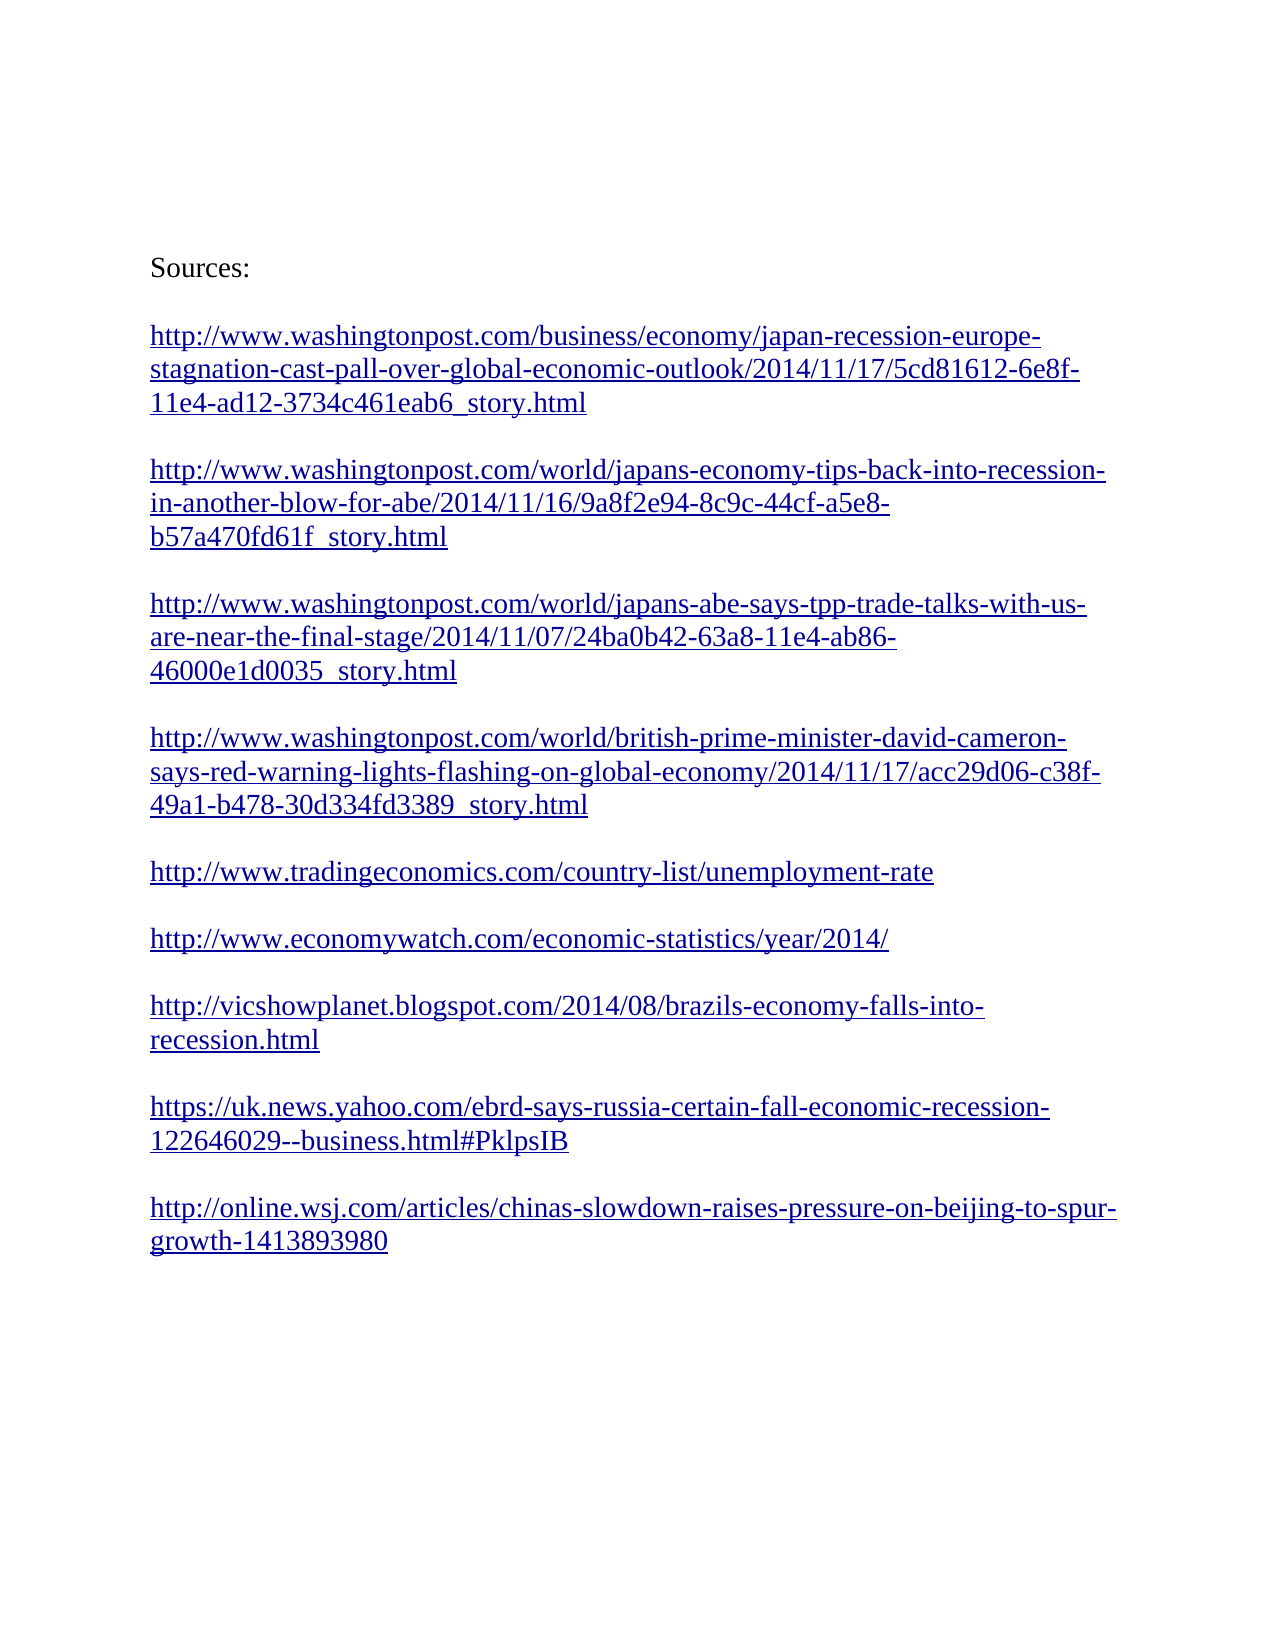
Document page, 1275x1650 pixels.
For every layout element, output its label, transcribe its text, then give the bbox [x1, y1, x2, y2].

text http://www.washingtonpost.com/world/japans-abe-says-tpp-trade-talks-with-us-are-near-the-final-stage/2014/11/07/24ba0b42-63a8-11e4-ab86-46000e1d0035_story.html [150, 586, 1125, 687]
text http://www.washingtonpost.com/business/economy/japan-recession-europe-stagnation-cast-pall-over-global-economic-outlook/2014/11/17/5cd81612-6e8f-11e4-ad12-3734c461eab6_story.html [150, 318, 1125, 418]
text https://uk.news.yahoo.com/ebrd-says-russia-certain-fall-economic-recession-122646029--business.html#PklpsIB [150, 1089, 1125, 1156]
text http://vicshowplanet.blogspot.com/2014/08/brazils-economy-falls-into-recession.html [150, 988, 1125, 1056]
text http://www.economywatch.com/economic-statistics/year/2014/ [150, 921, 1125, 955]
text http://online.wsj.com/articles/chinas-slowdown-raises-pressure-on-beijing-to-spur-growth-1413893980 [150, 1190, 1125, 1257]
text http://www.washingtonpost.com/world/british-prime-minister-david-cameron-says-red-warning-lights-flashing-on-global-economy/2014/11/17/acc29d06-c38f-49a1-b478-30d334fd3389_story.html [150, 720, 1125, 821]
text Sources: [150, 251, 1125, 284]
text http://www.washingtonpost.com/world/japans-economy-tips-back-into-recession-in-another-blow-for-abe/2014/11/16/9a8f2e94-8c9c-44cf-a5e8-b57a470fd61f_story.html [150, 452, 1125, 552]
text http://www.tradingeconomics.com/country-list/unemployment-rate [150, 854, 1125, 888]
